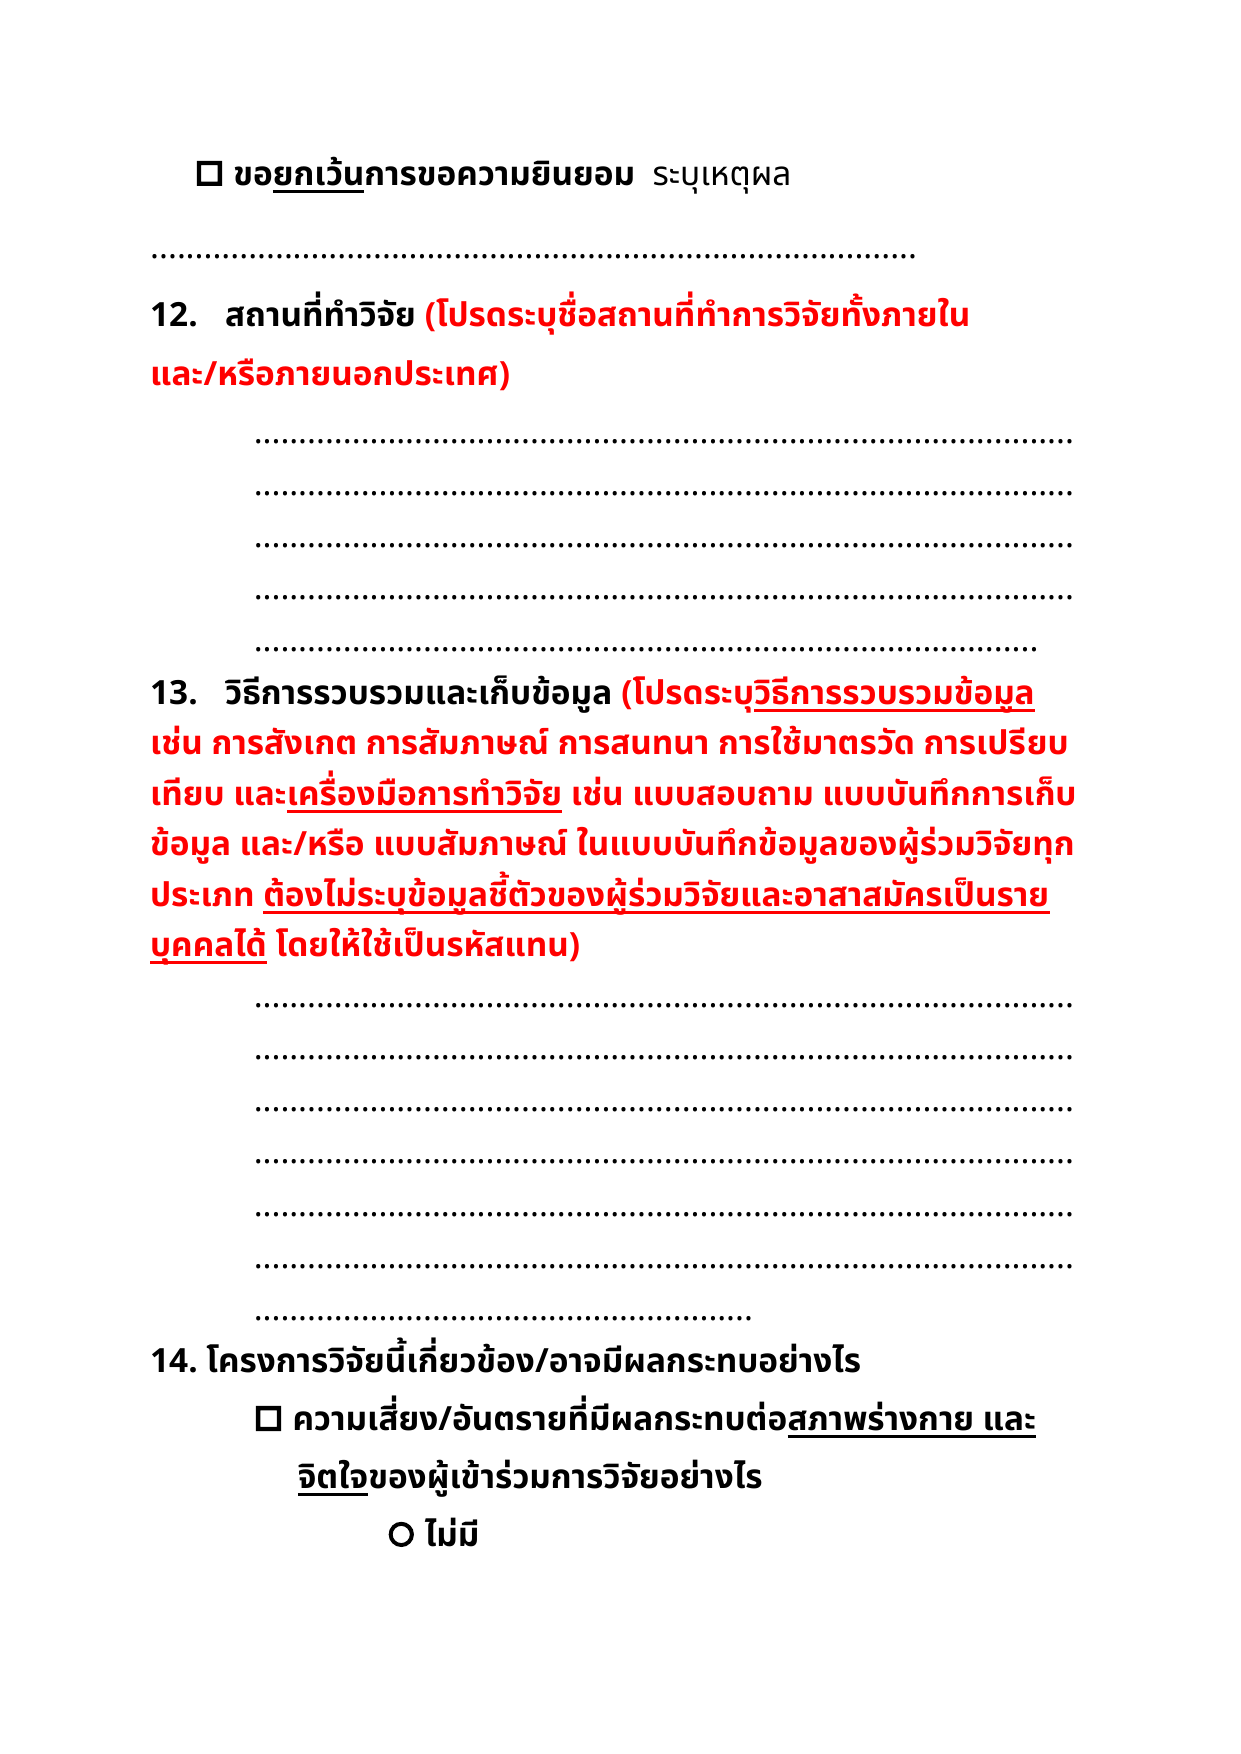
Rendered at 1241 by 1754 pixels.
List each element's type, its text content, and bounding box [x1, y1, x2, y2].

text ................................................................................................................................................................................................................................................................................................................................................................................................................................................................................................................................................................................................................................ [253, 972, 1078, 1330]
text ขอยกเว้นการขอความยินยอม ระบุเหตุผล ...................................................................................... [150, 150, 1090, 268]
text 13. วิธีการรวบรวมและเก็บข้อมูล (โปรดระบุวิธีการรวบรวมข้อมูล เช่น การสังเกต การสัมภาษณ์ การสนทนา การใช้มาตรวัด การเปรียบเทียบ และเครื่องมือการทำวิจัย เช่น แบบสอบถาม แบบบันทึกการเก็บข้อมูล และ/หรือ แบบสัมภาษณ์ ในแบบบันทึกข้อมูลของผู้ร่วมวิจัยทุกประเภท ต้องไม่ระบุข้อมูลชี้ตัวของผู้ร่วมวิจัยและอาสาสมัครเป็นรายบุคคลได้ โดยให้ใช้เป็นรหัสแทน) [150, 668, 1090, 972]
text 14. โครงการวิจัยนี้เกี่ยวข้อง/อาจมีผลกระทบอย่างไร [150, 1337, 1090, 1387]
text ไม่มี [150, 1511, 1090, 1561]
text ความเสี่ยง/อันตรายที่มีผลกระทบต่อสภาพร่างกาย และจิตใจของผู้เข้าร่วมการวิจัยอย่างไร [253, 1395, 1090, 1503]
text 12. สถานที่ทำวิจัย (โปรดระบุชื่อสถานที่ทำการวิจัยทั้งภายในและ/หรือภายนอกประเทศ) [150, 291, 1090, 400]
